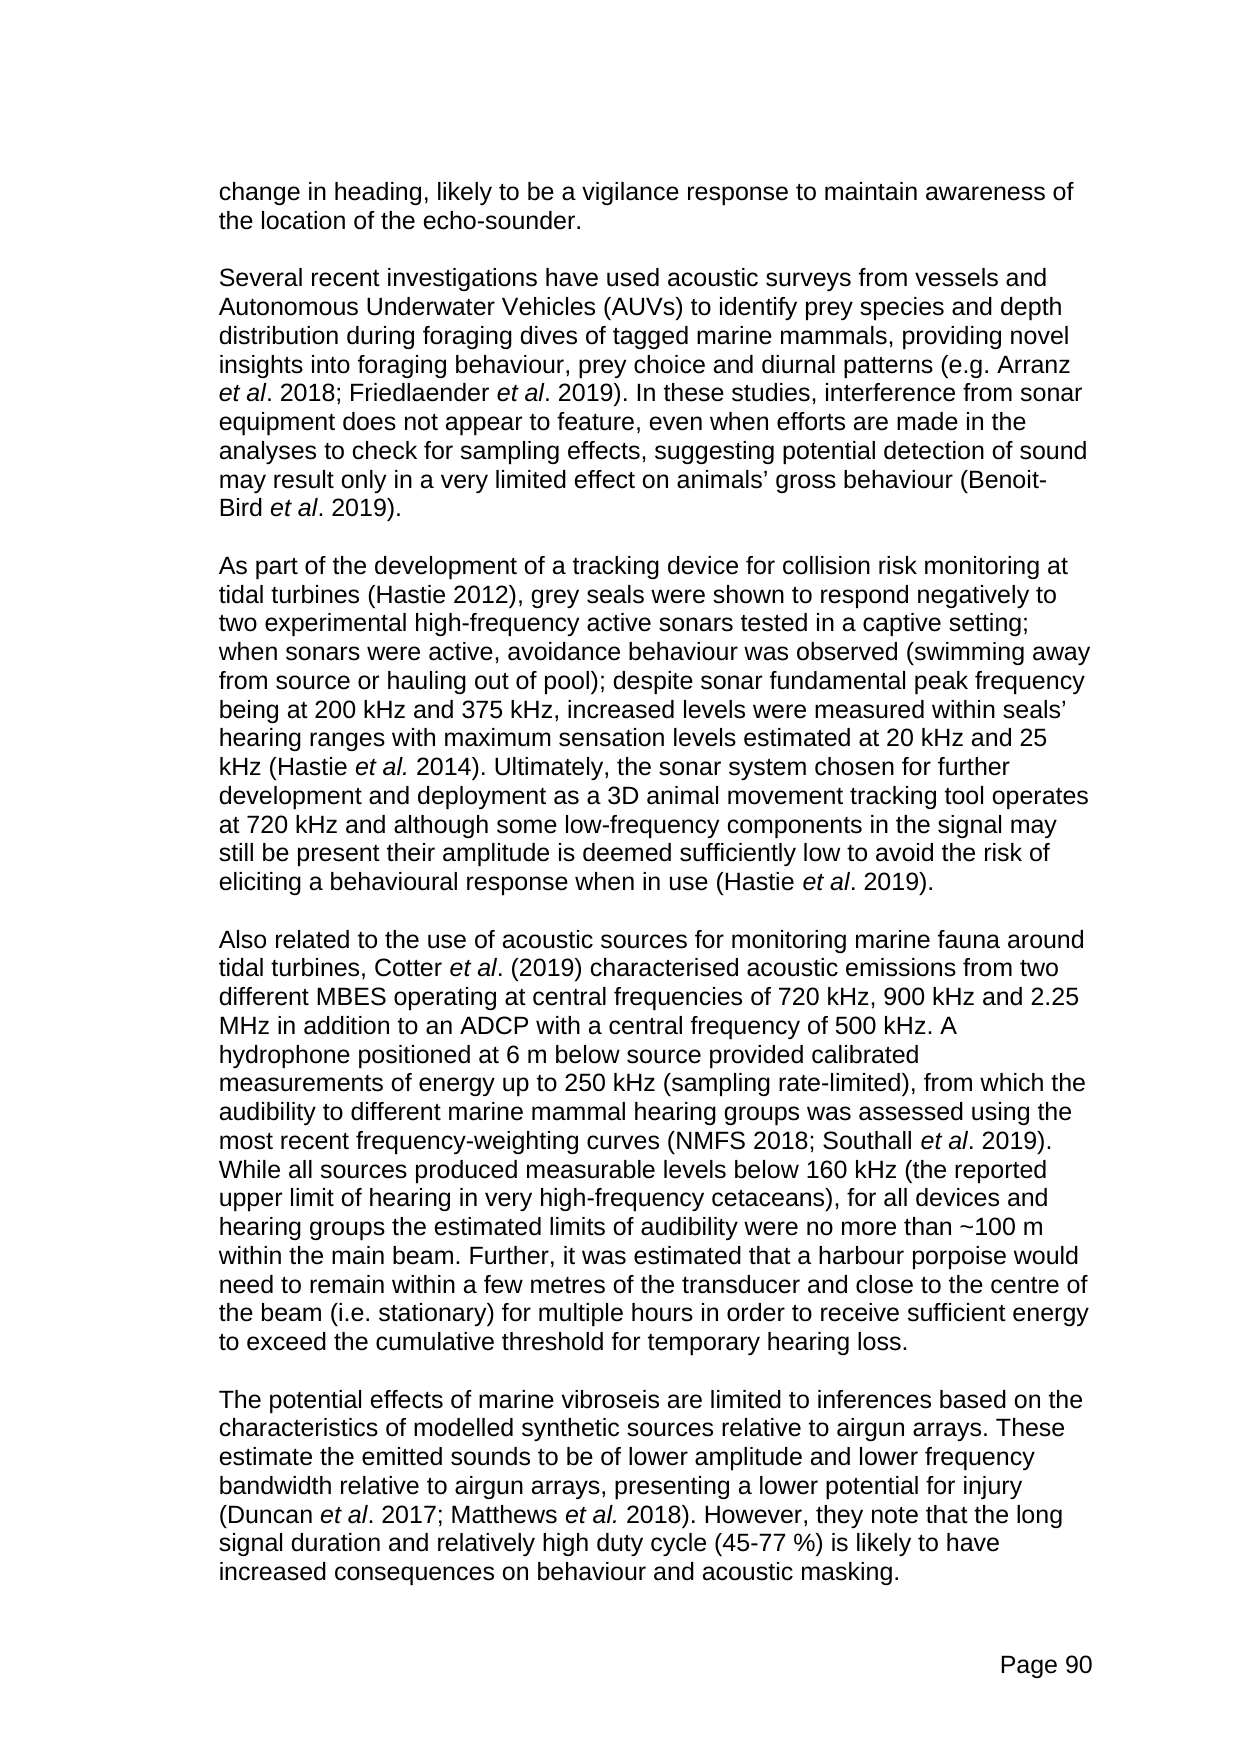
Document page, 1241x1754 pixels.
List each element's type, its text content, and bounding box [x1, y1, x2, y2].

text Several recent investigations have used acoustic surveys from vessels and Autonomous Underwater Vehicles (AUVs) to identify prey species and depth distribution during foraging dives of tagged marine mammals, providing novel insights into foraging behaviour, prey choice and diurnal patterns (e.g. Arranz et al. 2018; Friedlaender et al. 2019). In these studies, interference from sonar equipment does not appear to feature, even when efforts are made in the analyses to check for sampling effects, suggesting potential detection of sound may result only in a very limited effect on animals’ gross behaviour (Benoit-Bird et al. 2019). [218, 263, 1092, 522]
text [218, 177, 1092, 235]
text As part of the development of a tracking device for collision risk monitoring at tidal turbines (Hastie 2012), grey seals were shown to respond negatively to two experimental high-frequency active sonars tested in a captive setting; when sonars were active, avoidance behaviour was observed (swimming away from source or hauling out of pool); despite sonar fundamental peak frequency being at 200 kHz and 375 kHz, increased levels were measured within seals’ hearing ranges with maximum sensation levels estimated at 20 kHz and 25 kHz (Hastie et al. 2014). Ultimately, the sonar system chosen for further development and deployment as a 3D animal movement tracking tool operates at 720 kHz and although some low-frequency components in the signal may still be present their amplitude is deemed sufficiently low to avoid the risk of eliciting a behavioural response when in use (Hastie et al. 2019). [218, 551, 1092, 896]
text Also related to the use of acoustic sources for monitoring marine fauna around tidal turbines, Cotter et al. (2019) characterised acoustic emissions from two different MBES operating at central frequencies of 720 kHz, 900 kHz and 2.25 MHz in addition to an ADCP with a central frequency of 500 kHz. A hydrophone positioned at 6 m below source provided calibrated measurements of energy up to 250 kHz (sampling rate-limited), from which the audibility to different marine mammal hearing groups was assessed using the most recent frequency-weighting curves (NMFS 2018; Southall et al. 2019). While all sources produced measurable levels below 160 kHz (the reported upper limit of hearing in very high-frequency cetaceans), for all devices and hearing groups the estimated limits of audibility were no more than ~100 m within the main beam. Further, it was estimated that a harbour porpoise would need to remain within a few metres of the transducer and close to the centre of the beam (i.e. stationary) for multiple hours in order to receive sufficient energy to exceed the cumulative threshold for temporary hearing loss. [218, 925, 1092, 1356]
text The potential effects of marine vibroseis are limited to inferences based on the characteristics of modelled synthetic sources relative to airgun arrays. These estimate the emitted sounds to be of lower amplitude and lower frequency bandwidth relative to airgun arrays, presenting a lower potential for injury (Duncan et al. 2017; Matthews et al. 2018). However, they note that the long signal duration and relatively high duty cycle (45-77 %) is likely to have increased consequences on behaviour and acoustic masking. [218, 1385, 1092, 1586]
